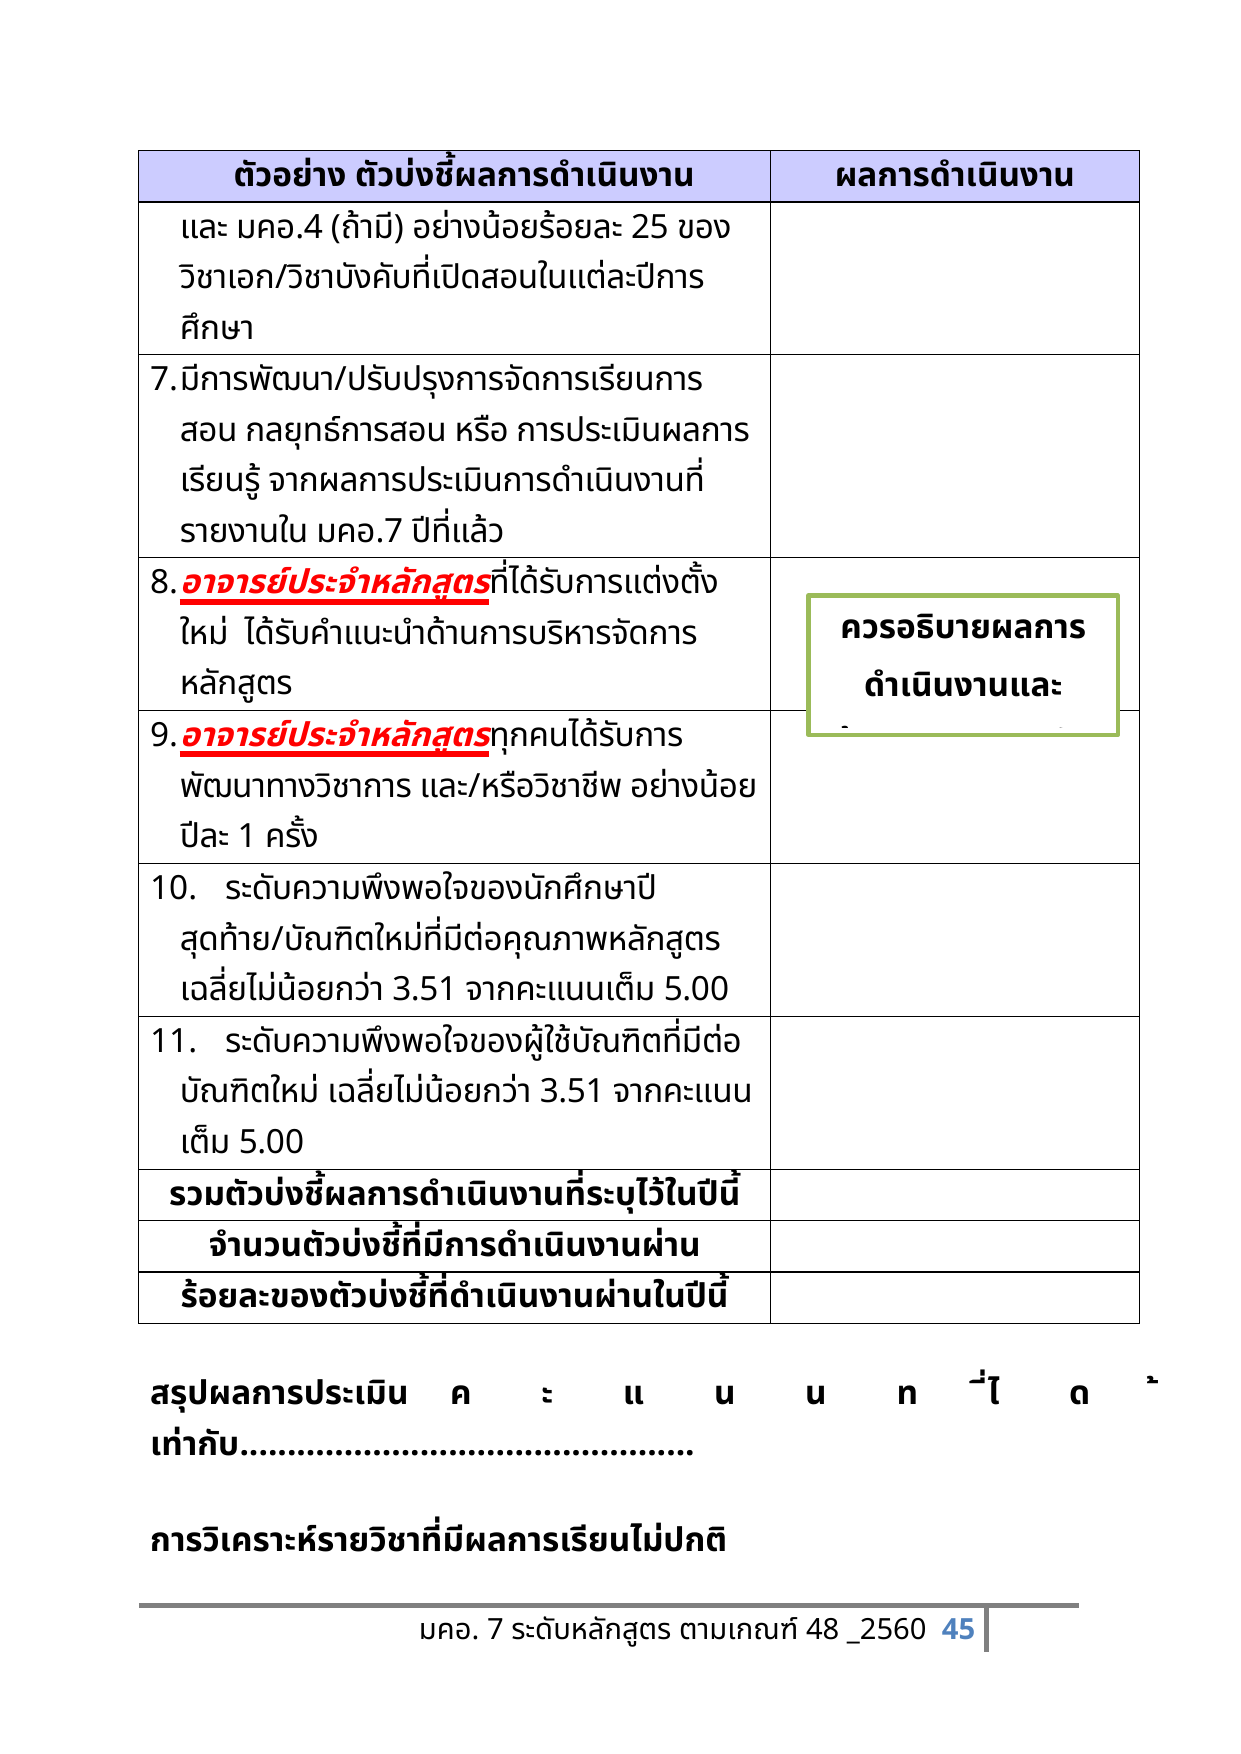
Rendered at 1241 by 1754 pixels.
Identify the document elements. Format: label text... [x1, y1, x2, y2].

table_cell [771, 355, 1139, 557]
table_header ผลการดำเนินงาน [771, 151, 1139, 201]
table_cell รวมตัวบ่งชี้ผลการดำเนินงานที่ระบุไว้ในปีนี้ [139, 1170, 770, 1220]
table_cell อาจารย์ประจำหลักสูตรทุกคนได้รับการพัฒนาทางวิชาการ และ/หรือวิชาชีพ อย่างน้อยปีละ 1 ครั้ง [139, 711, 770, 863]
table_cell จำนวนตัวบ่งชี้ที่มีการดำเนินงานผ่าน [139, 1221, 770, 1271]
table_cell [771, 711, 1139, 863]
table_cell [771, 1221, 1139, 1271]
table_cell อาจารย์ประจำหลักสูตรที่ได้รับการแต่งตั้งใหม่ ได้รับคำแนะนำด้านการบริหารจัดการหลักสูตร [139, 558, 770, 710]
table_cell [771, 1170, 1139, 1220]
table_header ตัวอย่าง ตัวบ่งชี้ผลการดำเนินงาน [139, 151, 770, 201]
table_cell ระดับความพึงพอใจของนักศึกษาปีสุดท้าย/บัณฑิตใหม่ที่มีต่อคุณภาพหลักสูตร เฉลี่ยไม่น้อยกว่า 3.51 จากคะแนนเต็ม 5.00 [139, 864, 770, 1016]
table_cell ร้อยละของตัวบ่งชี้ที่ดำเนินงานผ่านในปีนี้ [139, 1273, 770, 1323]
table_cell [771, 1273, 1139, 1323]
table_cell มีการพัฒนา/ปรับปรุงการจัดการเรียนการสอน กลยุทธ์การสอน หรือ การประเมินผลการเรียนรู้ จากผลการประเมินการดำเนินงานที่รายงานใน มคอ.7 ปีที่แล้ว [139, 355, 770, 557]
table_cell ระดับความพึงพอใจของผู้ใช้บัณฑิตที่มีต่อบัณฑิตใหม่ เฉลี่ยไม่น้อยกว่า 3.51 จากคะแนนเต็ม 5.00 [139, 1017, 770, 1168]
text สรุปผลการประเมิน คะแนนที่ได้เท่ากับ................................................ [150, 1369, 1090, 1470]
table_cell [771, 203, 1139, 354]
table_cell [771, 864, 1139, 1016]
table_cell [771, 1017, 1139, 1168]
table_cell [771, 558, 1139, 710]
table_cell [139, 203, 770, 354]
text การวิเคราะห์รายวิชาที่มีผลการเรียนไม่ปกติ [150, 1516, 1090, 1566]
